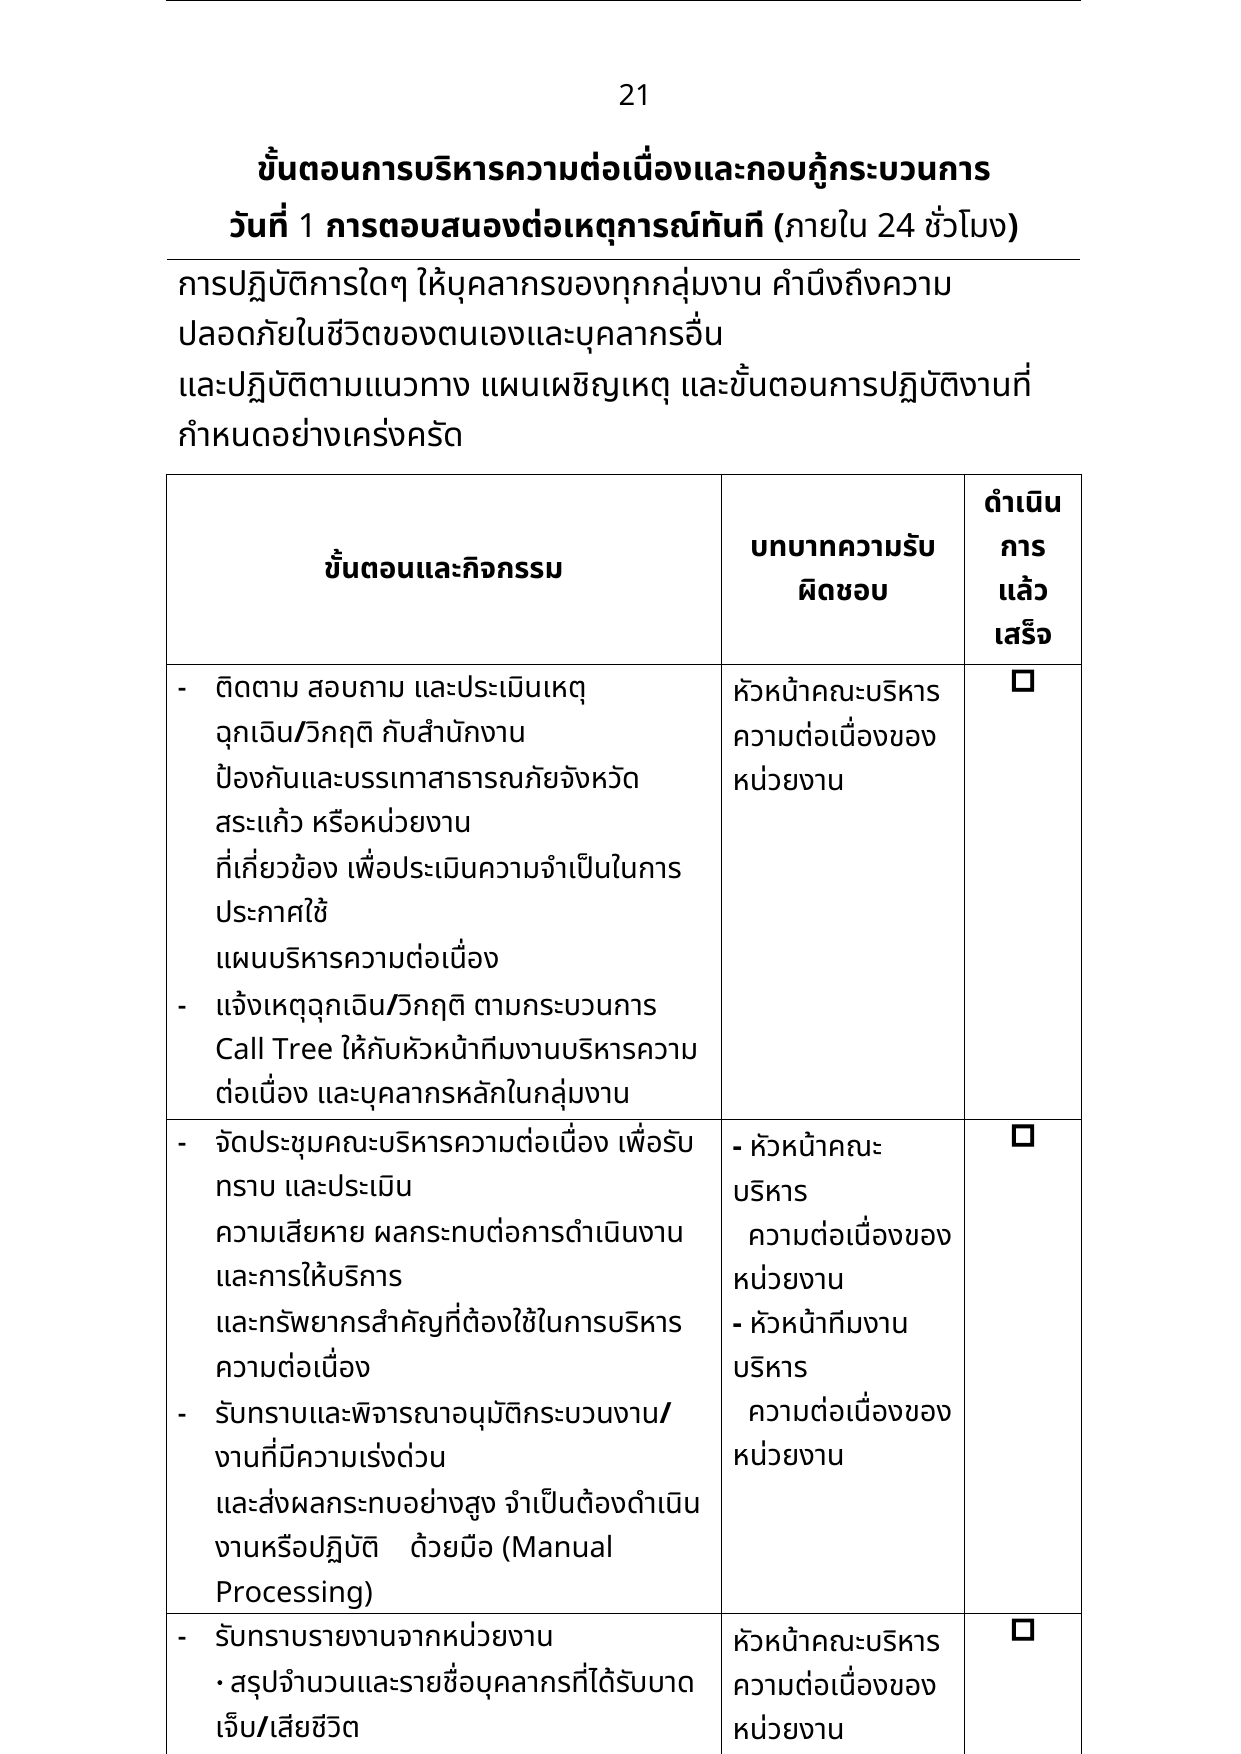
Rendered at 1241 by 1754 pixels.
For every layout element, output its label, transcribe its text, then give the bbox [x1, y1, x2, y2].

table_header ขั้นตอนการบริหารความต่อเนื่องและกอบกู้กระบวนการ วันที่ 1 การตอบสนองต่อเหตุการณ์ทันที (ภายใน 24 ชั่วโมง) [166, 1, 1081, 259]
table_cell ดำเนินการแล้วเสร็จ [965, 475, 1081, 664]
table_cell ขั้นตอนและกิจกรรม [167, 475, 721, 664]
table_cell [965, 665, 1081, 1118]
table_cell จัดประชุมคณะบริหารความต่อเนื่อง เพื่อรับทราบ และประเมิน ความเสียหาย ผลกระทบต่อการดำเนินงาน และการให้บริการ และทรัพยากรสำคัญที่ต้องใช้ในการบริหารความต่อเนื่อง รับทราบและพิจารณาอนุมัติกระบวนงาน/งานที่มีความเร่งด่วน และส่งผลกระทบอย่างสูง จำเป็นต้องดำเนินงานหรือปฏิบัติ ด้วยมือ (Manual Processing) [167, 1120, 721, 1613]
table_cell หัวหน้าคณะบริหาร ความต่อเนื่องของหน่วยงาน [722, 1614, 964, 1754]
table_cell รับทราบรายงานจากหน่วยงาน สรุปจำนวนและรายชื่อบุคลากรที่ได้รับบาดเจ็บ/เสียชีวิต ความเสียหายและผลกระทบต่อการดำเนินงานและการให้บริการ ทรัพยากรสำคัญที่ต้องใช้ในการบริหารความต่อเนื่อง กระบวนงาน/งานที่มีความเร่งด่วน และส่งผลกระทบอย่างสูง จำเป็นต้องดำเนินงานหรือปฏิบัติด้วยมือ (Manual Processing) [167, 1614, 721, 1754]
table_cell - หัวหน้าคณะบริหาร ความต่อเนื่องของหน่วยงาน - หัวหน้าทีมงานบริหาร ความต่อเนื่องของหน่วยงาน [722, 1120, 964, 1613]
table_cell ติดตาม สอบถาม และประเมินเหตุฉุกเฉิน/วิกฤติ กับสำนักงาน ป้องกันและบรรเทาสาธารณภัยจังหวัดสระแก้ว หรือหน่วยงาน ที่เกี่ยวข้อง เพื่อประเมินความจำเป็นในการประกาศใช้ แผนบริหารความต่อเนื่อง แจ้งเหตุฉุกเฉิน/วิกฤติ ตามกระบวนการ Call Tree ให้กับหัวหน้าทีมงานบริหารความต่อเนื่อง และบุคลากรหลักในกลุ่มงาน [167, 665, 721, 1118]
table_cell หัวหน้าคณะบริหาร ความต่อเนื่องของหน่วยงาน [722, 665, 964, 1118]
table_cell การปฏิบัติการใดๆ ให้บุคลากรของทุกกลุ่มงาน คำนึงถึงความปลอดภัยในชีวิตของตนเองและบุคลากรอื่น และปฏิบัติตามแนวทาง แผนเผชิญเหตุ และขั้นตอนการปฏิบัติงานที่กำหนดอย่างเคร่งครัด [166, 259, 1081, 474]
table_cell [965, 1120, 1081, 1613]
table_cell บทบาทความรับผิดชอบ [722, 475, 964, 664]
table_cell [965, 1614, 1081, 1754]
